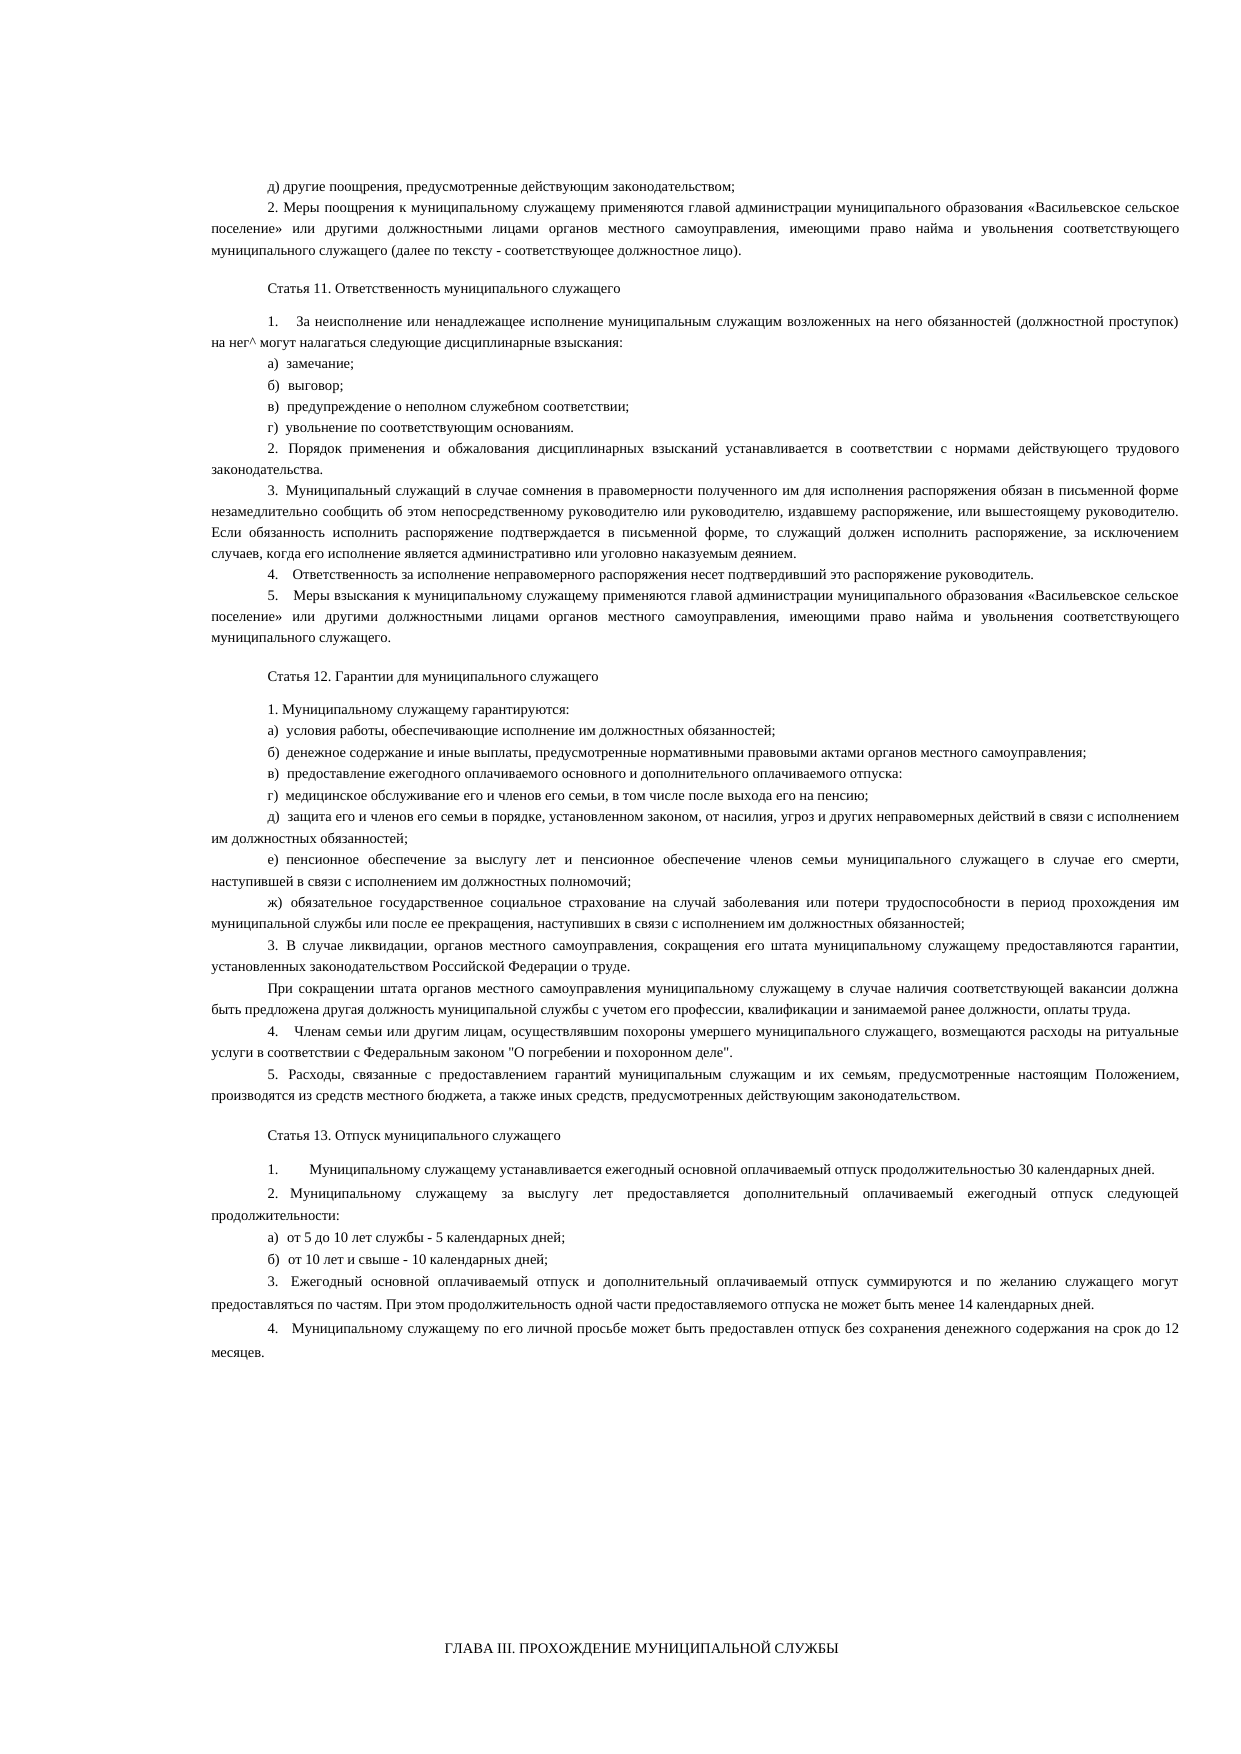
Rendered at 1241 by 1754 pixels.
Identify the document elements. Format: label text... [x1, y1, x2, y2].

text а) от 5 до 10 лет службы - 5 календарных дней; [267, 1225, 1182, 1247]
text д) защита его и членов его семьи в порядке, установленном законом, от насилия, угроз и других неправомерных действий в связи с исполнением им должностных обязанностей; [211, 804, 1180, 847]
text г) медицинское обслуживание его и членов его семьи, в том числе после выхода его на пенсию; [267, 783, 1182, 804]
text б) денежное содержание и иные выплаты, предусмотренные нормативными правовыми актами органов местного самоуправления; [211, 740, 1180, 762]
text б) выговор; [267, 373, 1182, 394]
text Статья 13. Отпуск муниципального служащего [267, 1127, 1182, 1143]
list Муниципальному служащему по его личной просьбе может быть предоставлен отпуск без сохранения денежного содержания на срок до 12 месяцев. [211, 1314, 1180, 1362]
list Меры взыскания к муниципальному служащему применяются главой администрации муниципального образования «Васильевское сельское поселение» или другими должностными лицами органов местного самоуправления, имеющими право найма и увольнения соответствующего муниципального служащего. [211, 584, 1180, 647]
text а) замечание; [267, 352, 1182, 373]
text ж) обязательное государственное социальное страхование на случай заболевания или потери трудоспособности в период прохождения им муниципальной службы или после ее прекращения, наступивших в связи с исполнением им должностных обязанностей; [211, 890, 1180, 933]
list В случае ликвидации, органов местного самоуправления, сокращения его штата муниципальному служащему предоставляются гарантии, установленных законодательством Российской Федерации о труде. [211, 933, 1180, 976]
list Ответственность за исполнение неправомерного распоряжения несет подтвердивший это распоряжение руководитель. [211, 563, 1180, 584]
text Статья 12. Гарантии для муниципального служащего [267, 668, 1182, 685]
text д) другие поощрения, предусмотренные действующим законодательством; [267, 175, 1182, 196]
text в) предупреждение о неполном служебном соответствии; [267, 394, 1182, 415]
text Статья 11. Ответственность муниципального служащего [267, 280, 1182, 297]
list Членам семьи или другим лицам, осуществлявшим похороны умершего муниципального служащего, возмещаются расходы на ритуальные услуги в соответствии с Федеральным законом "О погребении и похоронном деле". [211, 1019, 1180, 1062]
text г) увольнение по соответствующим основаниям. [267, 415, 1182, 436]
list Ежегодный основной оплачиваемый отпуск и дополнительный оплачиваемый отпуск суммируются и по желанию служащего могут предоставляться по частям. При этом продолжительность одной части предоставляемого отпуска не может быть менее 14 календарных дней. [211, 1269, 1180, 1314]
list Порядок применения и обжалования дисциплинарных взысканий устанавливается в соответствии с нормами действующего трудового законодательства. [211, 436, 1180, 478]
text а) условия работы, обеспечивающие исполнение им должностных обязанностей; [267, 719, 1182, 740]
text При сокращении штата органов местного самоуправления муниципальному служащему в случае наличия соответствующей вакансии должна быть предложена другая должность муниципальной службы с учетом его профессии, квалификации и занимаемой ранее должности, оплаты труда. [211, 976, 1180, 1019]
text е) пенсионное обеспечение за выслугу лет и пенсионное обеспечение членов семьи муниципального служащего в случае его смерти, наступившей в связи с исполнением им должностных полномочий; [211, 847, 1180, 890]
text б) от 10 лет и свыше - 10 календарных дней; [267, 1247, 1182, 1269]
text в) предоставление ежегодного оплачиваемого основного и дополнительного оплачиваемого отпуска: [267, 762, 1182, 783]
list Расходы, связанные с предоставлением гарантий муниципальным служащим и их семьям, предусмотренные настоящим Положением, производятся из средств местного бюджета, а также иных средств, предусмотренных действующим законодательством. [211, 1062, 1180, 1105]
list Муниципальному служащему устанавливается ежегодный основной оплачиваемый отпуск продолжительностью 30 календарных дней. [211, 1155, 1180, 1179]
list Муниципальному служащему за выслугу лет предоставляется дополнительный оплачиваемый ежегодный отпуск следующей продолжительности: [211, 1181, 1180, 1225]
list За неисполнение или ненадлежащее исполнение муниципальным служащим возложенных на него обязанностей (должностной проступок) на нег^ могут налагаться следующие дисциплинарные взыскания: [211, 310, 1180, 352]
text ГЛАВА III. ПРОХОЖДЕНИЕ МУНИЦИПАЛЬНОЙ СЛУЖБЫ [444, 1640, 1182, 1656]
list Муниципальный служащий в случае сомнения в правомерности полученного им для исполнения распоряжения обязан в письменной форме незамедлительно сообщить об этом непосредственному руководителю или руководителю, издавшему распоряжение, или вышестоящему руководителю. Если обязанность исполнить распоряжение подтверждается в письменной форме, то служащий должен исполнить распоряжение, за исключением случаев, когда его исполнение является административно или уголовно наказуемым деянием. [211, 478, 1180, 563]
text 1. Муниципальному служащему гарантируются: [267, 697, 1182, 719]
text 2. Меры поощрения к муниципальному служащему применяются главой администрации муниципального образования «Васильевское сельское поселение» или другими должностными лицами органов местного самоуправления, имеющими право найма и увольнения соответствующего муниципального служащего (далее по тексту - соответствующее должностное лицо). [211, 196, 1180, 259]
